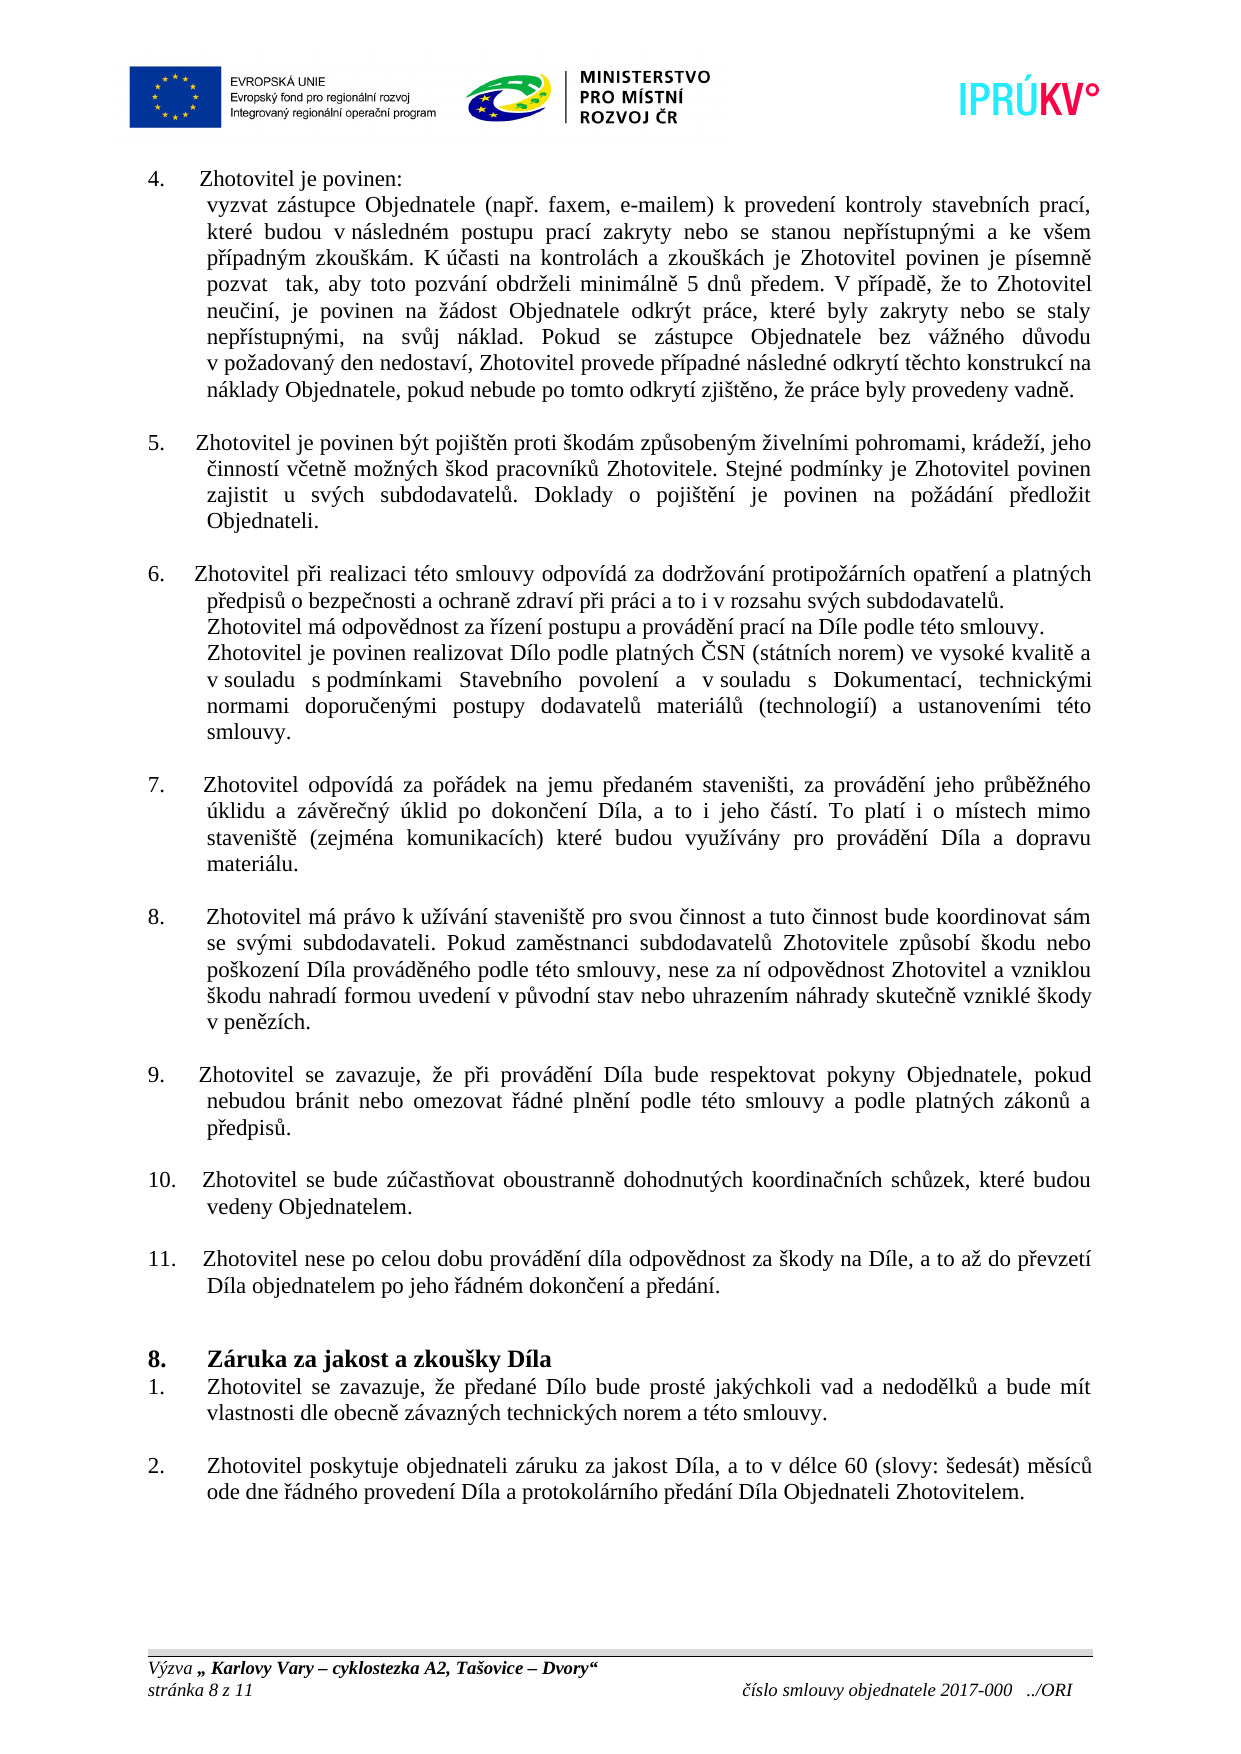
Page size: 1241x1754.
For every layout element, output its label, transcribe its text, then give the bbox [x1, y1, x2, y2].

text Zhotovitel je povinen realizovat Dílo podle platných ČSN (státních norem) ve vysoké kvalitě a v souladu s podmínkami Stavebního povolení a v souladu s Dokumentací, technickými normami doporučenými postupy dodavatelů materiálů (technologií) a ustanoveními této smlouvy. [207, 639, 1093, 745]
text Záruka za jakost a zkoušky Díla [148, 1344, 1093, 1373]
list 6. Zhotovitel při realizaci této smlouvy odpovídá za dodržování protipožárních opatření a platných předpisů o bezpečnosti a ochraně zdraví při práci a to i v rozsahu svých subdodavatelů. [148, 560, 1093, 613]
text 10. Zhotovitel se bude zúčastňovat oboustranně dohodnutých koordinačních schůzek, které budou vedeny Objednatelem. [148, 1166, 1093, 1219]
picture [937, 54, 1122, 133]
list vyzvat zástupce Objednatele (např. faxem, e-mailem) k provedení kontroly stavebních prací, které budou v následném postupu prací zakryty nebo se stanou nepřístupnými a ke všem případným zkouškám. K účasti na kontrolách a zkouškách je Zhotovitel povinen je písemně pozvat tak, aby toto pozvání obdrželi minimálně 5 dnů předem. V případě, že to Zhotovitel neučiní, je povinen na žádost Objednatele odkrýt práce, které byly zakryty nebo se staly nepřístupnými, na svůj náklad. Pokud se zástupce Objednatele bez vážného důvodu v požadovaný den nedostaví, Zhotovitel provede případné následné odkrytí těchto konstrukcí na náklady Objednatele, pokud nebude po tomto odkrytí zjištěno, že práce byly provedeny vadně. [207, 191, 1093, 402]
list 5. Zhotovitel je povinen být pojištěn proti škodám způsobeným živelními pohromami, krádeží, jeho činností včetně možných škod pracovníků Zhotovitele. Stejné podmínky je Zhotovitel povinen zajistit u svých subdodavatelů. Doklady o pojištění je povinen na požádání předložit Objednateli. [148, 428, 1093, 534]
subtitle Zhotovitel poskytuje objednateli záruku za jakost Díla, a to v délce 60 (slovy: šedesát) měsíců ode dne řádného provedení Díla a protokolárního předání Díla Objednateli Zhotovitelem. [148, 1452, 1093, 1505]
picture [109, 45, 730, 146]
text 8. Zhotovitel má právo k užívání staveniště pro svou činnost a tuto činnost bude koordinovat sám se svými subdodavateli. Pokud zaměstnanci subdodavatelů Zhotovitele způsobí škodu nebo poškození Díla prováděného podle této smlouvy, nese za ní odpovědnost Zhotovitel a vzniklou škodu nahradí formou uvedení v původní stav nebo uhrazením náhrady skutečně vzniklé škody v penězích. [148, 903, 1093, 1035]
text 7. Zhotovitel odpovídá za pořádek na jemu předaném staveništi, za provádění jeho průběžného úklidu a závěrečný úklid po dokončení Díla, a to i jeho částí. To platí i o místech mimo staveniště (zejména komunikacích) které budou využívány pro provádění Díla a dopravu materiálu. [148, 771, 1093, 877]
text 11. Zhotovitel nese po celou dobu provádění díla odpovědnost za škody na Díle, a to až do převzetí Díla objednatelem po jeho řádném dokončení a předání. [148, 1246, 1093, 1298]
list Zhotovitel má odpovědnost za řízení postupu a provádění prací na Díle podle této smlouvy. [207, 613, 1093, 639]
list 4. Zhotovitel je povinen: [148, 165, 1093, 191]
subtitle Zhotovitel se zavazuje, že předané Dílo bude prosté jakýchkoli vad a nedodělků a bude mít vlastnosti dle obecně závazných technických norem a této smlouvy. [148, 1373, 1093, 1426]
text 9. Zhotovitel se zavazuje, že při provádění Díla bude respektovat pokyny Objednatele, pokud nebudou bránit nebo omezovat řádné plnění podle této smlouvy a podle platných zákonů a předpisů. [148, 1061, 1093, 1140]
